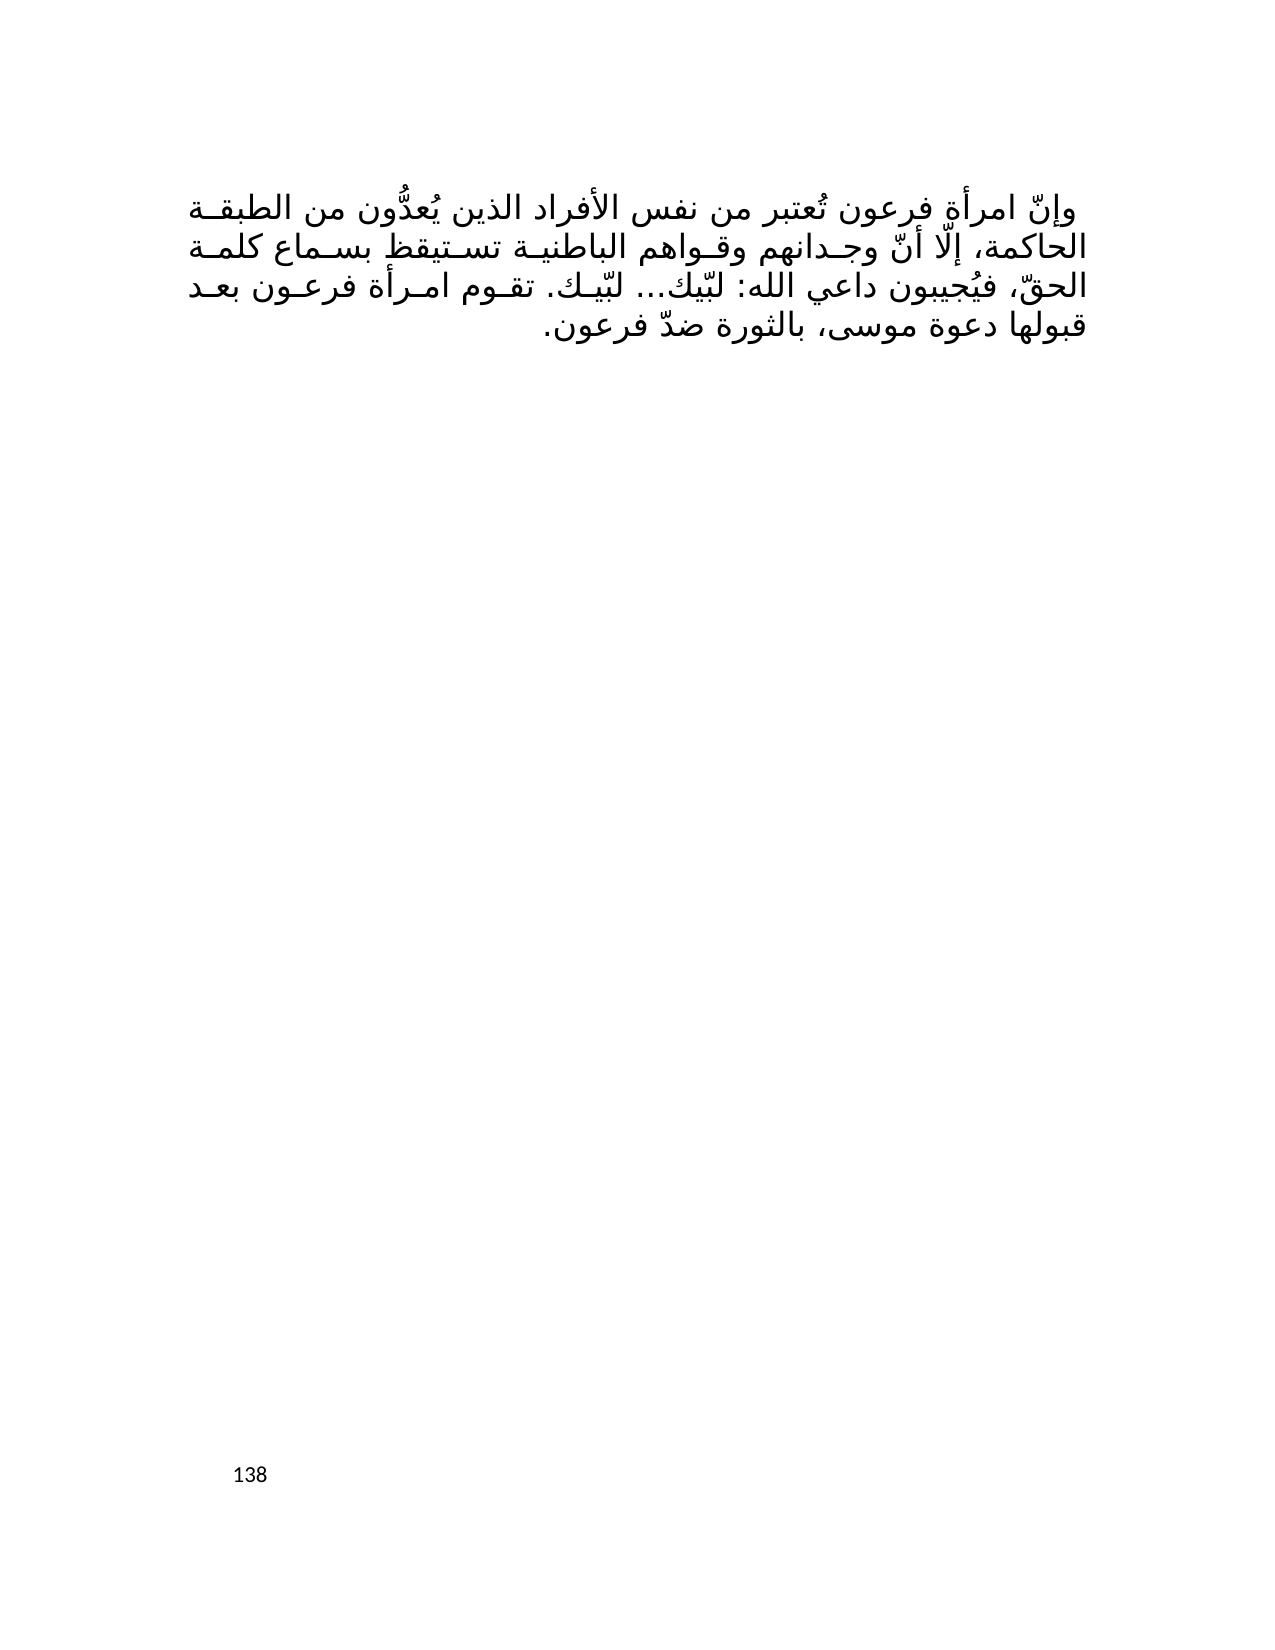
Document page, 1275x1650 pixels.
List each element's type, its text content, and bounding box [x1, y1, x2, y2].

text وإنّ امرأة فرعون تُعتبر من نفس الأفراد الذين يُعدُّون من الطبقة الحاكمة، إلّا أنّ وجدانهم وقواهم الباطنية تستيقظ بسماع كلمة الحقّ، فيُجيبون داعي الله: لبّيك... لبّيك. تقوم امرأة فرعون بعد قبولها دعوة موسى، بالثورة ضدّ فرعون. [187, 150, 1087, 344]
